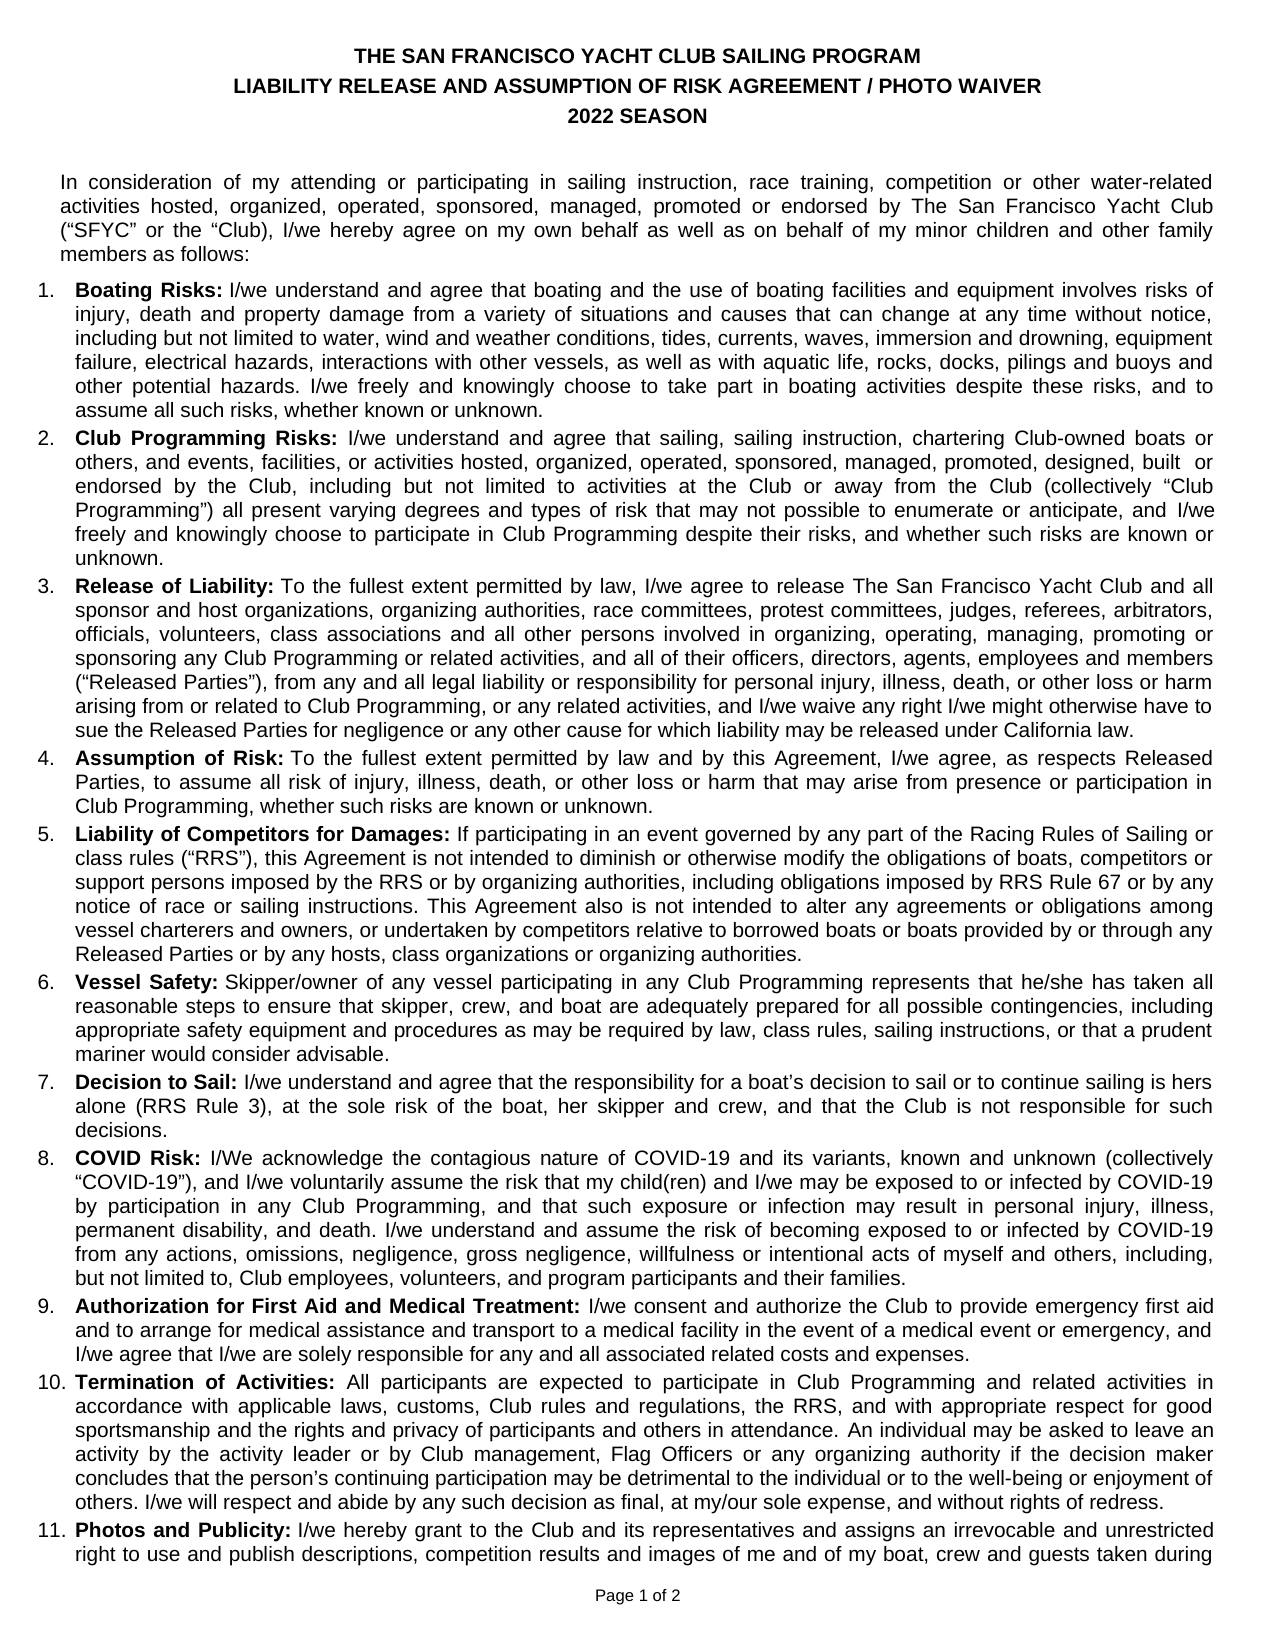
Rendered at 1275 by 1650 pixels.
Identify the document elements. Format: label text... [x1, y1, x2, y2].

list Termination of Activities: All participants are expected to participate in Club Programming and related activities in accordance with applicable laws, customs, Club rules and regulations, the RRS, and with appropriate respect for good sportsmanship and the rights and privacy of participants and others in attendance. An individual may be asked to leave an activity by the activity leader or by Club management, Flag Officers or any organizing authority if the decision maker concludes that the person’s continuing participation may be detrimental to the individual or to the well-being or enjoyment of others. I/we will respect and abide by any such decision as final, at my/our sole expense, and without rights of redress. [37, 1370, 1215, 1514]
list Assumption of Risk: To the fullest extent permitted by law and by this Agreement, I/we agree, as respects Released Parties, to assume all risk of injury, illness, death, or other loss or harm that may arise from presence or participation in Club Programming, whether such risks are known or unknown. [37, 746, 1215, 818]
list Decision to Sail: I/we understand and agree that the responsibility for a boat’s decision to sail or to continue sailing is hers alone (RRS Rule 3), at the sole risk of the boat, her skipper and crew, and that the Club is not responsible for such decisions. [37, 1070, 1215, 1142]
list Vessel Safety: Skipper/owner of any vessel participating in any Club Programming represents that he/she has taken all reasonable steps to ensure that skipper, crew, and boat are adequately prepared for all possible contingencies, including appropriate safety equipment and procedures as may be required by law, class rules, sailing instructions, or that a prudent mariner would consider advisable. [37, 970, 1215, 1066]
list Authorization for First Aid and Medical Treatment: I/we consent and authorize the Club to provide emergency first aid and to arrange for medical assistance and transport to a medical facility in the event of a medical event or emergency, and I/we agree that I/we are solely responsible for any and all associated related costs and expenses. [37, 1294, 1215, 1366]
text In consideration of my attending or participating in sailing instruction, race training, competition or other water-related activities hosted, organized, operated, sponsored, managed, promoted or endorsed by The San Francisco Yacht Club (“SFYC” or the “Club), I/we hereby agree on my own behalf as well as on behalf of my minor children and other family members as follows: [60, 170, 1215, 266]
text 2022 SEASON [60, 97, 1215, 127]
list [37, 1518, 1215, 1566]
list Liability of Competitors for Damages: If participating in an event governed by any part of the Racing Rules of Sailing or class rules (“RRS”), this Agreement is not intended to diminish or otherwise modify the obligations of boats, competitors or support persons imposed by the RRS or by organizing authorities, including obligations imposed by RRS Rule 67 or by any notice of race or sailing instructions. This Agreement also is not intended to alter any agreements or obligations among vessel charterers and owners, or undertaken by competitors relative to borrowed boats or boats provided by or through any Released Parties or by any hosts, class organizations or organizing authorities. [37, 822, 1215, 966]
list Club Programming Risks: I/we understand and agree that sailing, sailing instruction, chartering Club-owned boats or others, and events, facilities, or activities hosted, organized, operated, sponsored, managed, promoted, designed, built or endorsed by the Club, including but not limited to activities at the Club or away from the Club (collectively “Club Programming”) all present varying degrees and types of risk that may not possible to enumerate or anticipate, and I/we freely and knowingly choose to participate in Club Programming despite their risks, and whether such risks are known or unknown. [37, 426, 1215, 570]
text THE SAN FRANCISCO YACHT CLUB SAILING PROGRAM [60, 37, 1215, 67]
list Release of Liability: To the fullest extent permitted by law, I/we agree to release The San Francisco Yacht Club and all sponsor and host organizations, organizing authorities, race committees, protest committees, judges, referees, arbitrators, officials, volunteers, class associations and all other persons involved in organizing, operating, managing, promoting or sponsoring any Club Programming or related activities, and all of their officers, directors, agents, employees and members (“Released Parties”), from any and all legal liability or responsibility for personal injury, illness, death, or other loss or harm arising from or related to Club Programming, or any related activities, and I/we waive any right I/we might otherwise have to sue the Released Parties for negligence or any other cause for which liability may be released under California law. [37, 574, 1215, 742]
text LIABILITY RELEASE AND ASSUMPTION OF RISK AGREEMENT / PHOTO WAIVER [60, 67, 1215, 97]
list Boating Risks: I/we understand and agree that boating and the use of boating facilities and equipment involves risks of injury, death and property damage from a variety of situations and causes that can change at any time without notice, including but not limited to water, wind and weather conditions, tides, currents, waves, immersion and drowning, equipment failure, electrical hazards, interactions with other vessels, as well as with aquatic life, rocks, docks, pilings and buoys and other potential hazards. I/we freely and knowingly choose to take part in boating activities despite these risks, and to assume all such risks, whether known or unknown. [37, 278, 1215, 422]
list COVID Risk: I/We acknowledge the contagious nature of COVID-19 and its variants, known and unknown (collectively “COVID-19”), and I/we voluntarily assume the risk that my child(ren) and I/we may be exposed to or infected by COVID-19 by participation in any Club Programming, and that such exposure or infection may result in personal injury, illness, permanent disability, and death. I/we understand and assume the risk of becoming exposed to or infected by COVID-19 from any actions, omissions, negligence, gross negligence, willfulness or intentional acts of myself and others, including, but not limited to, Club employees, volunteers, and program participants and their families. [37, 1146, 1215, 1290]
